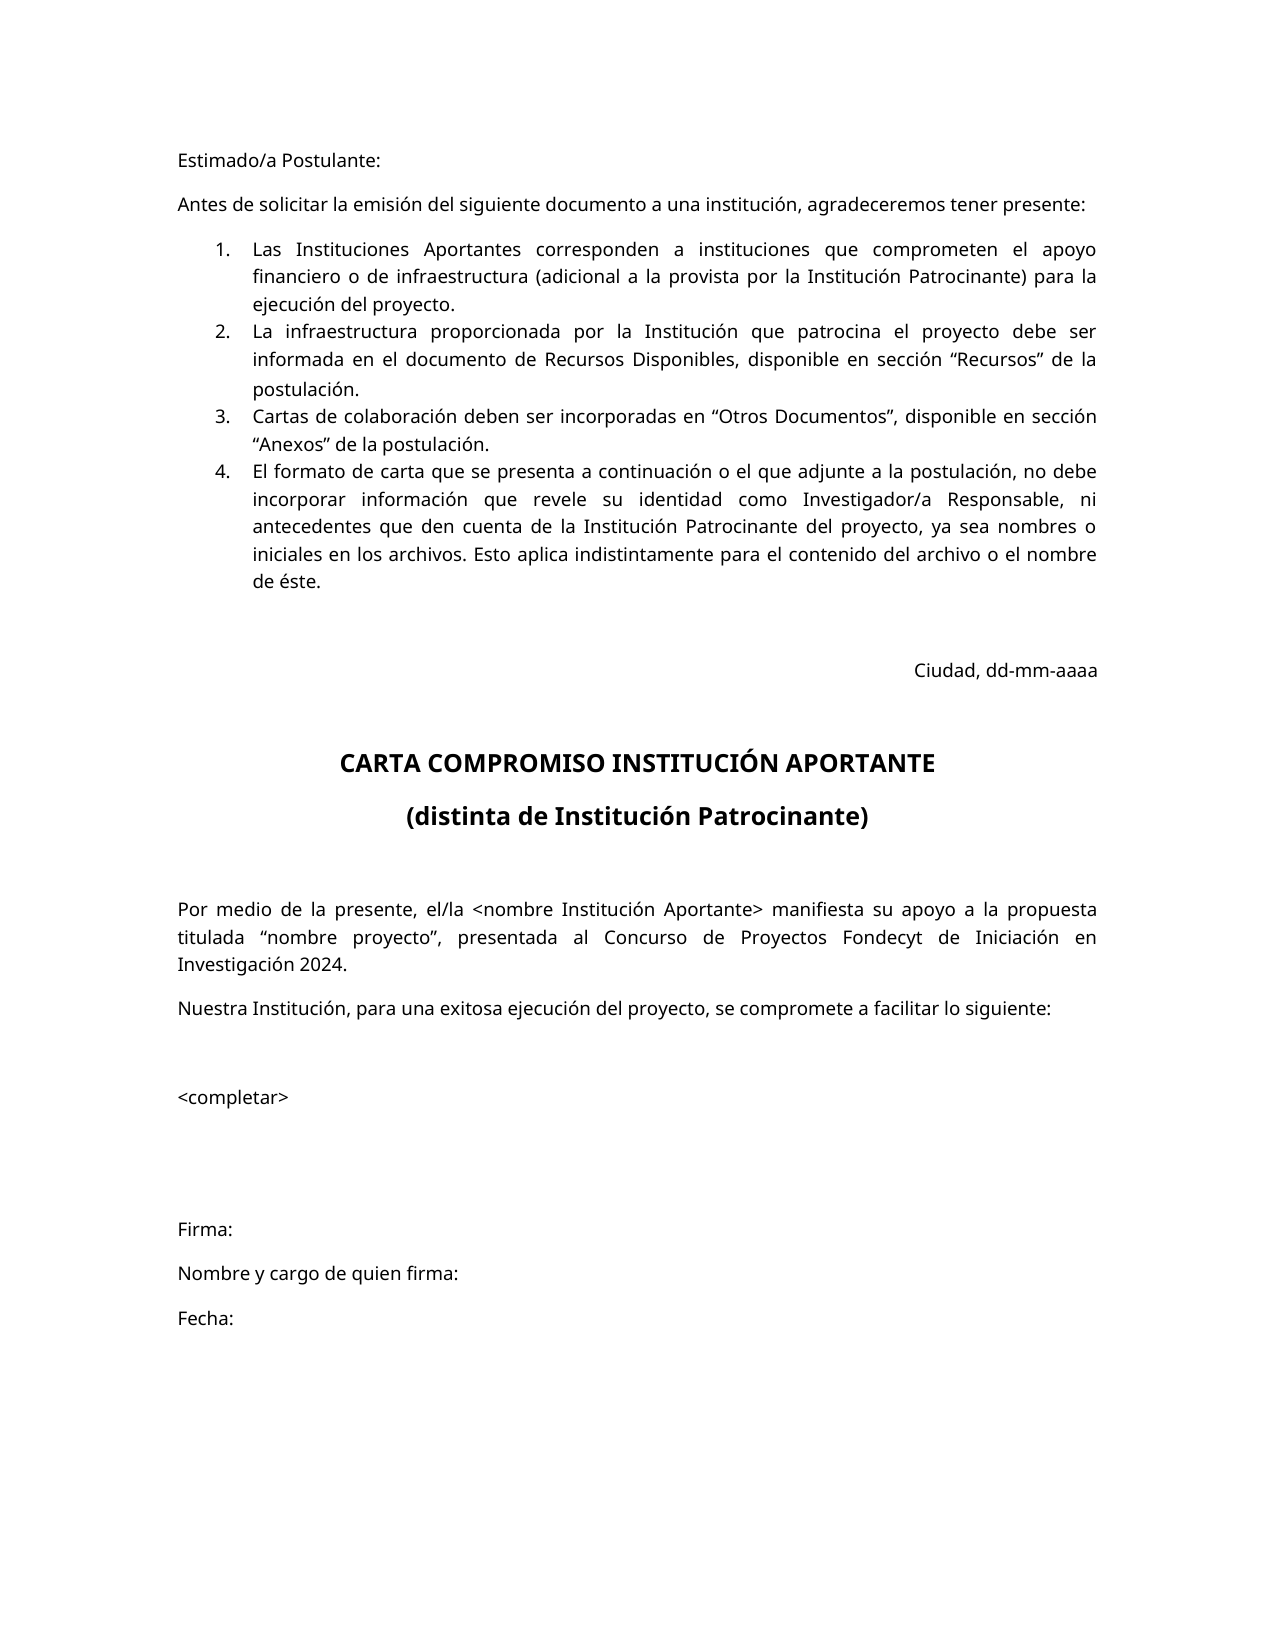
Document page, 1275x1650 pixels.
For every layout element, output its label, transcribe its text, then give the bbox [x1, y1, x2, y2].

text Firma: [177, 1217, 1098, 1242]
text Nombre y cargo de quien firma: [177, 1261, 1098, 1286]
list La infraestructura proporcionada por la Institución que patrocina el proyecto debe ser informada en el documento de Recursos Disponibles, disponible en sección “Recursos” de la postulación. [215, 318, 1098, 402]
list Las Instituciones Aportantes corresponden a instituciones que comprometen el apoyo financiero o de infraestructura (adicional a la provista por la Institución Patrocinante) para la ejecución del proyecto. [215, 236, 1098, 316]
text Nuestra Institución, para una exitosa ejecución del proyecto, se compromete a facilitar lo siguiente: [177, 996, 1098, 1021]
list El formato de carta que se presenta a continuación o el que adjunte a la postulación, no debe incorporar información que revele su identidad como Investigador/a Responsable, ni antecedentes que den cuenta de la Institución Patrocinante del proyecto, ya sea nombres o iniciales en los archivos. Esto aplica indistintamente para el contenido del archivo o el nombre de éste. [215, 459, 1098, 594]
text Por medio de la presente, el/la <nombre Institución Aportante> manifiesta su apoyo a la propuesta titulada “nombre proyecto”, presentada al Concurso de Proyectos Fondecyt de Iniciación en Investigación 2024. [177, 897, 1098, 977]
text Ciudad, dd-mm-aaaa [177, 657, 1098, 683]
text (distinta de Institución Patrocinante) [177, 799, 1098, 833]
list Cartas de colaboración deben ser incorporadas en “Otros Documentos”, disponible en sección “Anexos” de la postulación. [215, 404, 1098, 457]
text Antes de solicitar la emisión del siguiente documento a una institución, agradeceremos tener presente: [177, 192, 1098, 217]
text <completar> [177, 1084, 1098, 1109]
text CARTA COMPROMISO INSTITUCIÓN APORTANTE [177, 746, 1098, 779]
text Estimado/a Postulante: [177, 148, 1098, 173]
text Fecha: [177, 1305, 1098, 1330]
